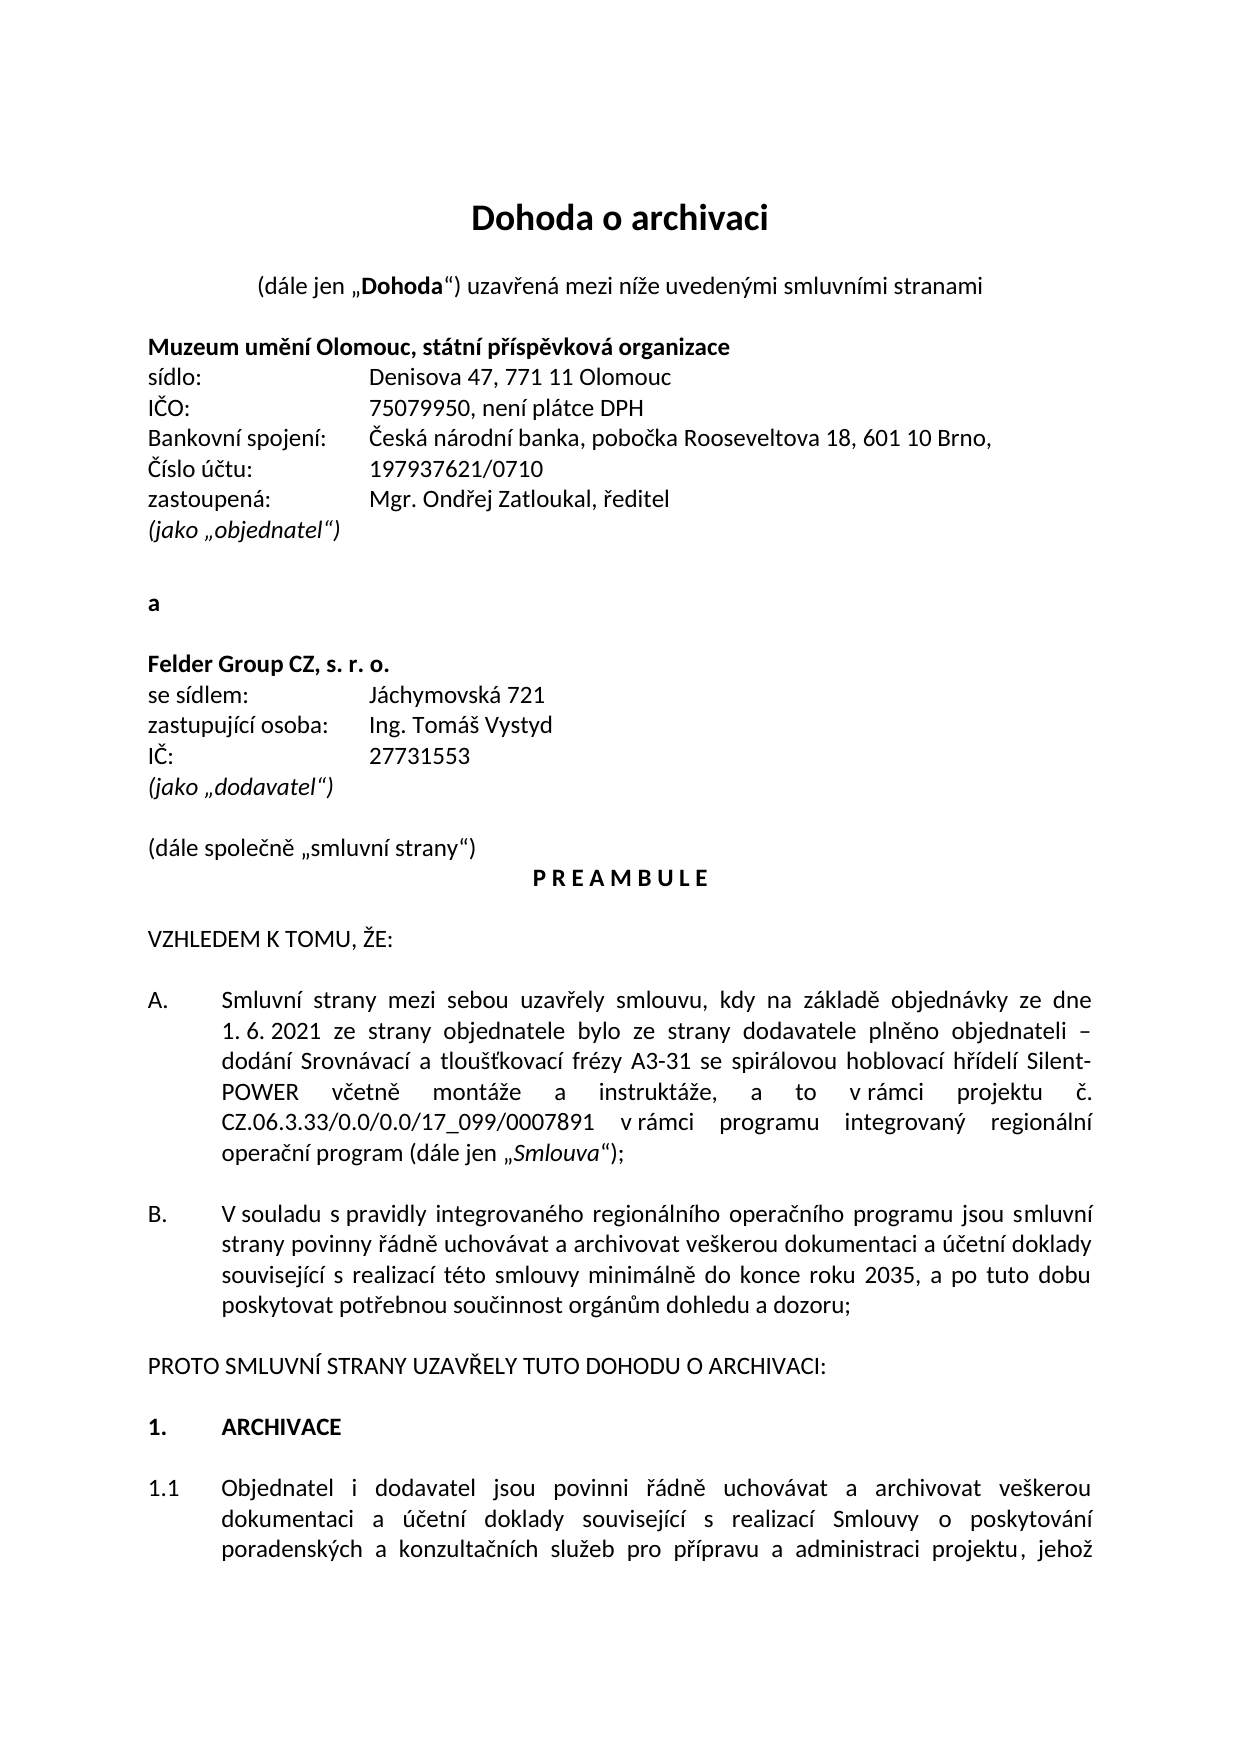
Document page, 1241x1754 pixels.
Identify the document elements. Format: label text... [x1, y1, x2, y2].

text B. V souladu s pravidly integrovaného regionálního operačního programu jsou smluvní strany povinny řádně uchovávat a archivovat veškerou dokumentaci a účetní doklady související s realizací této smlouvy minimálně do konce roku 2035, a po tuto dobu poskytovat potřebnou součinnost orgánům dohledu a dozoru; [148, 1198, 1093, 1320]
text (jako „dodavatel“) [148, 771, 1093, 801]
text A. Smluvní strany mezi sebou uzavřely smlouvu, kdy na základě objednávky ze dne 1. 6. 2021 ze strany objednatele bylo ze strany dodavatele plněno objednateli – dodání Srovnávací a tloušťkovací frézy A3-31 se spirálovou hoblovací hřídelí Silent-POWER včetně montáže a instruktáže, a to v rámci projektu č. CZ.06.3.33/0.0/0.0/17_099/0007891 v rámci programu integrovaný regionální operační program (dále jen „Smlouva“); [148, 984, 1093, 1167]
text sídlo: Denisova 47, 771 11 Olomouc [148, 361, 1093, 392]
text P R E A M B U L E [148, 862, 1093, 893]
text (dále jen „Dohoda“) uzavřená mezi níže uvedenými smluvními stranami [148, 270, 1093, 300]
text IČO: 75079950, není plátce DPH [148, 392, 1093, 422]
text IČ: 27731553 [148, 740, 1093, 771]
text VZHLEDEM K TOMU, ŽE: [148, 923, 1093, 954]
text zastoupená: Mgr. Ondřej Zatloukal, ředitel [148, 483, 1093, 514]
text zastupující osoba: Ing. Tomáš Vystyd [148, 709, 1093, 740]
text (jako „objednatel“) [148, 514, 1093, 544]
text Dohoda o archivaci [148, 193, 1093, 239]
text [148, 1473, 1093, 1564]
text (dále společně „smluvní strany“) [148, 832, 1093, 862]
text Muzeum umění Olomouc, státní příspěvková organizace [148, 331, 1093, 361]
text Číslo účtu: 197937621/0710 [148, 453, 1093, 483]
text se sídlem: Jáchymovská 721 [148, 679, 1093, 709]
text Felder Group CZ, s. r. o. [148, 648, 1093, 679]
text Bankovní spojení: Česká národní banka, pobočka Rooseveltova 18, 601 10 Brno, [148, 422, 1093, 453]
text 1. ARCHIVACE [148, 1412, 1093, 1442]
text PROTO SMLUVNÍ STRANY UZAVŘELY TUTO DOHODU O ARCHIVACI: [148, 1351, 1093, 1381]
text a [148, 587, 1093, 618]
